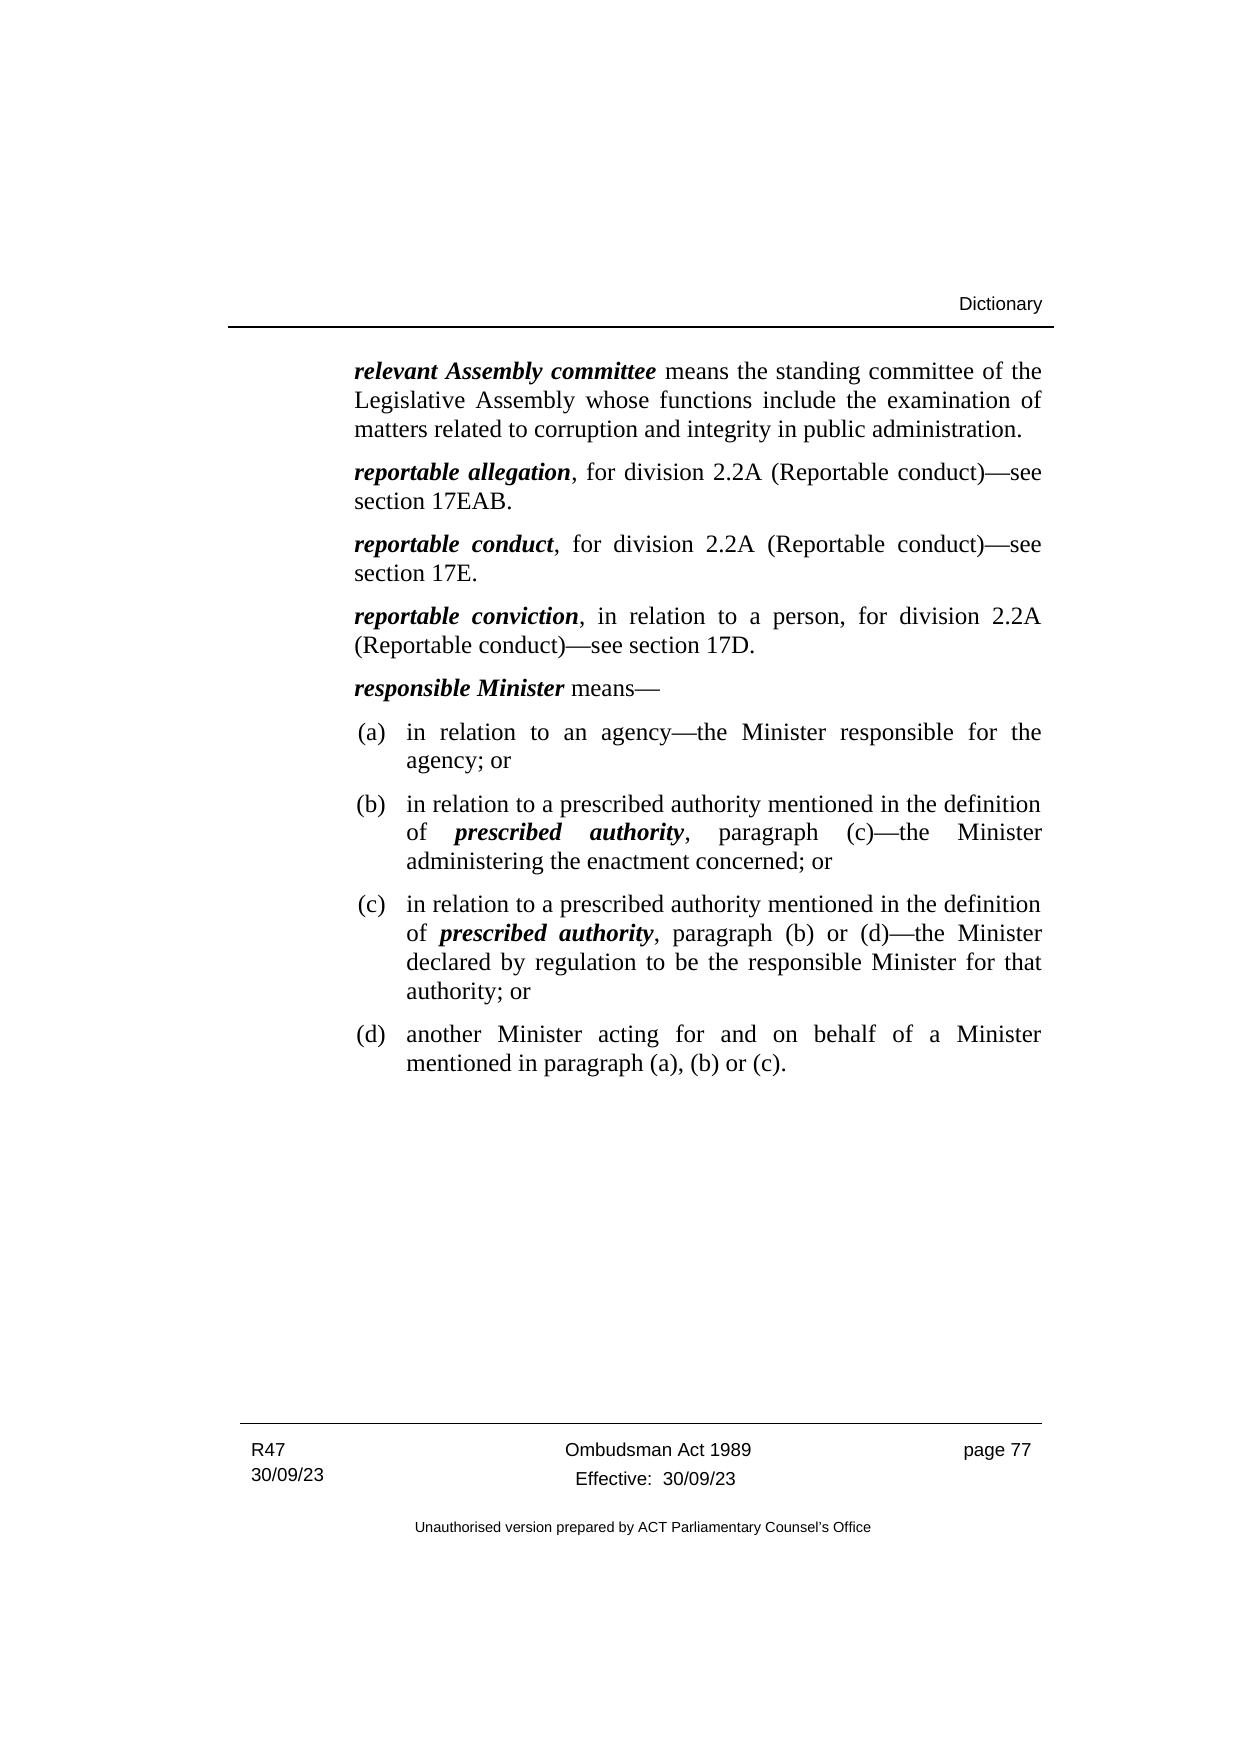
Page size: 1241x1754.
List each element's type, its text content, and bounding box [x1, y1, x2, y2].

text reportable conviction, in relation to a person, for division 2.2A (Reportable conduct)—see section 17D. [354, 601, 1042, 659]
text reportable allegation, for division 2.2A (Reportable conduct)—see section 17EAB. [354, 457, 1042, 514]
text responsible Minister means— [354, 673, 1042, 702]
text (c) in relation to a prescribed authority mentioned in the definition of prescribed authority, paragraph (b) or (d)—the Minister declared by regulation to be the responsible Minister for that authority; or [239, 889, 1042, 1004]
text relevant Assembly committee means the standing committee of the Legislative Assembly whose functions include the examination of matters related to corruption and integrity in public administration. [354, 356, 1042, 442]
text reportable conduct, for division 2.2A (Reportable conduct)—see section 17E. [354, 529, 1042, 587]
text (b) in relation to a prescribed authority mentioned in the definition of prescribed authority, paragraph (c)—the Minister administering the enactment concerned; or [239, 789, 1042, 875]
text (d) another Minister acting for and on behalf of a Minister mentioned in paragraph (a), (b) or (c). [239, 1019, 1042, 1077]
text (a) in relation to an agency—the Minister responsible for the agency; or [239, 717, 1042, 774]
